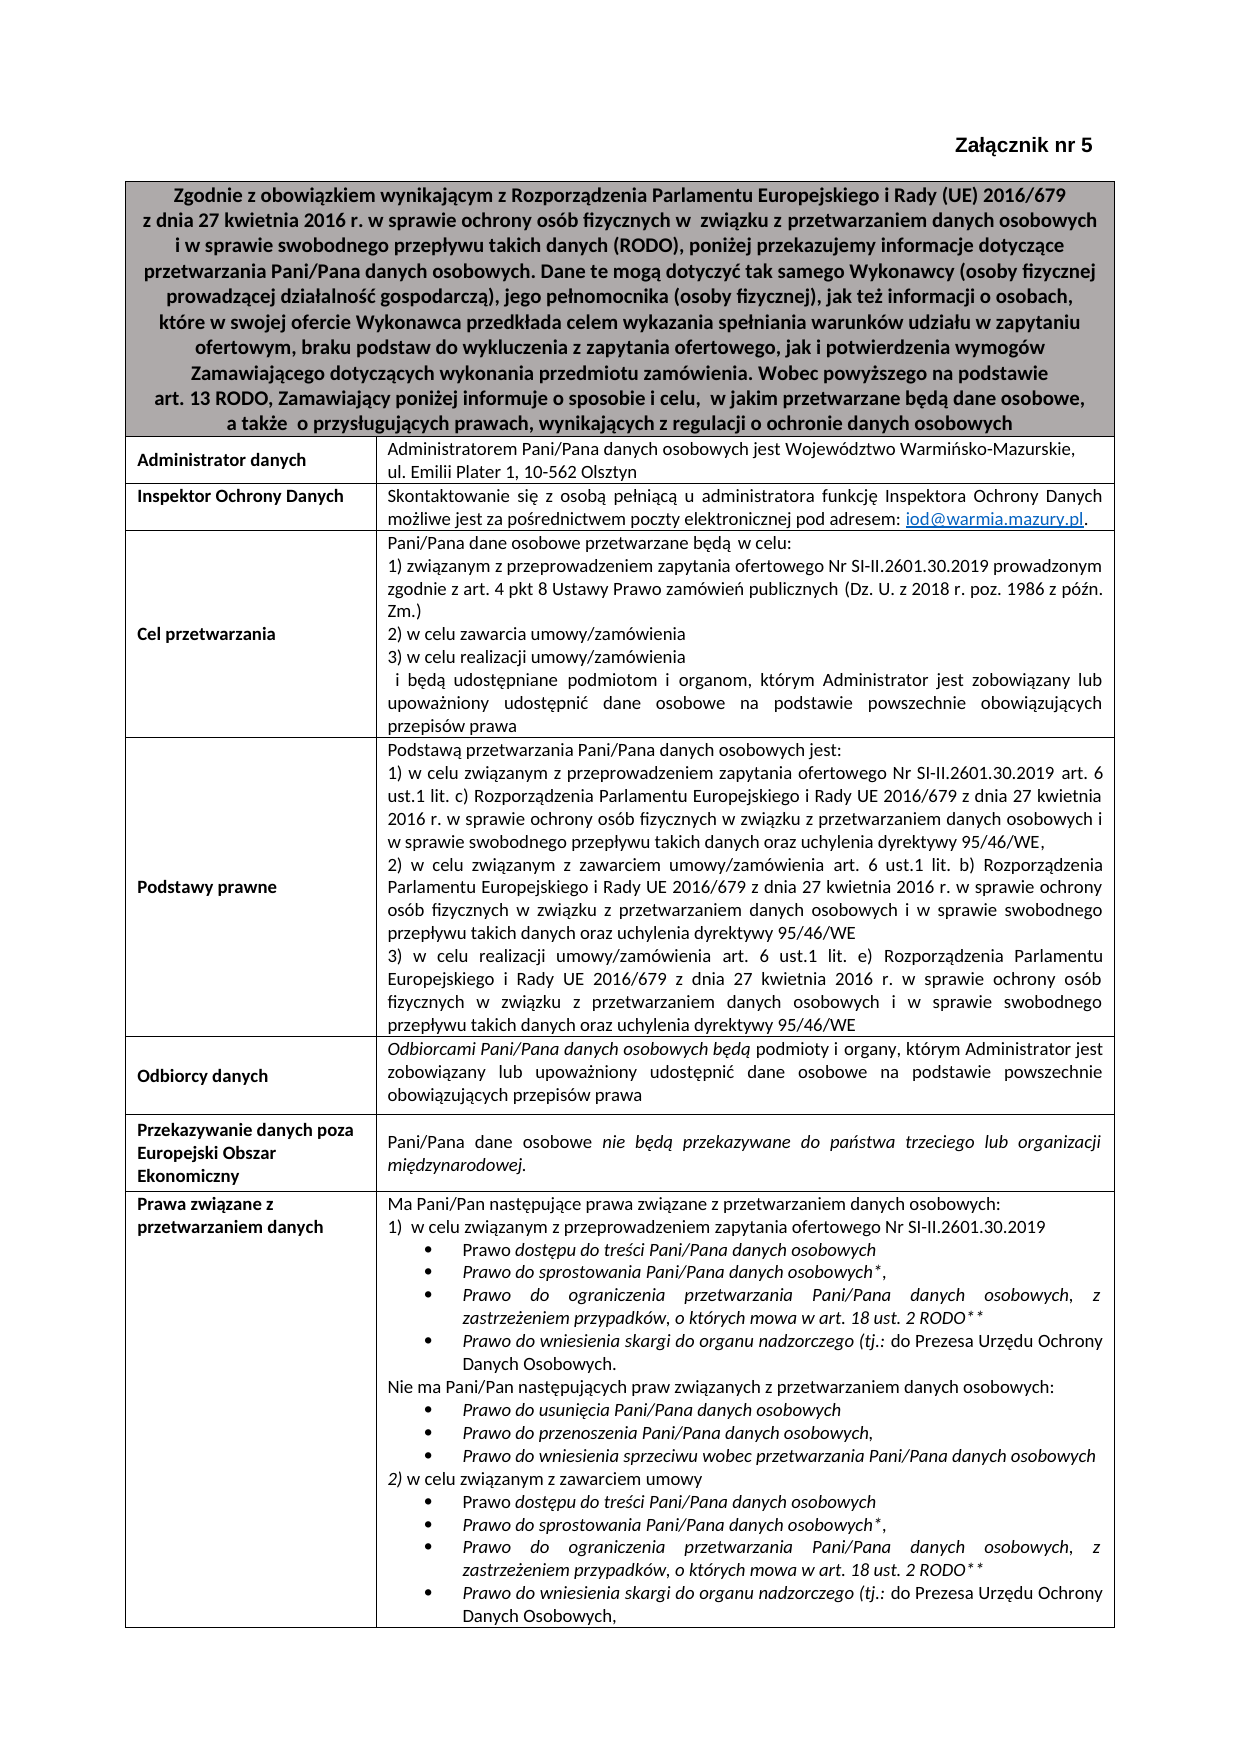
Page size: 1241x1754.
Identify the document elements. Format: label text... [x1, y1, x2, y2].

table_cell Skontaktowanie się z osobą pełniącą u administratora funkcję Inspektora Ochrony Danych możliwe jest za pośrednictwem poczty elektronicznej pod adresem: iod@warmia.mazury.pl. [377, 484, 1114, 530]
table_cell Administratorem Pani/Pana danych osobowych jest Województwo Warmińsko-Mazurskie, ul. Emilii Plater 1, 10-562 Olsztyn [377, 437, 1114, 483]
table_cell Podstawy prawne [126, 738, 376, 1036]
table_cell Administrator danych [126, 437, 376, 483]
table_header Zgodnie z obowiązkiem wynikającym z Rozporządzenia Parlamentu Europejskiego i Rady (UE) 2016/679 z dnia 27 kwietnia 2016 r. w sprawie ochrony osób fizycznych w związku z przetwarzaniem danych osobowych i w sprawie swobodnego przepływu takich danych (RODO), poniżej przekazujemy informacje dotyczące przetwarzania Pani/Pana danych osobowych. Dane te mogą dotyczyć tak samego Wykonawcy (osoby fizycznej prowadzącej działalność gospodarczą), jego pełnomocnika (osoby fizycznej), jak też informacji o osobach, które w swojej ofercie Wykonawca przedkłada celem wykazania spełniania warunków udziału w zapytaniu ofertowym, braku podstaw do wykluczenia z zapytania ofertowego, jak i potwierdzenia wymogów Zamawiającego dotyczących wykonania przedmiotu zamówienia. Wobec powyższego na podstawie art. 13 RODO, Zamawiający poniżej informuje o sposobie i celu, w jakim przetwarzane będą dane osobowe, a także o przysługujących prawach, wynikających z regulacji o ochronie danych osobowych [126, 182, 1114, 436]
table_cell Cel przetwarzania [126, 531, 376, 737]
table_cell Przekazywanie danych poza Europejski Obszar Ekonomiczny [126, 1115, 376, 1191]
table_cell Podstawą przetwarzania Pani/Pana danych osobowych jest: 1) w celu związanym z przeprowadzeniem zapytania ofertowego Nr SI-II.2601.30.2019 art. 6 ust.1 lit. c) Rozporządzenia Parlamentu Europejskiego i Rady UE 2016/679 z dnia 27 kwietnia 2016 r. w sprawie ochrony osób fizycznych w związku z przetwarzaniem danych osobowych i w sprawie swobodnego przepływu takich danych oraz uchylenia dyrektywy 95/46/WE, 2) w celu związanym z zawarciem umowy/zamówienia art. 6 ust.1 lit. b) Rozporządzenia Parlamentu Europejskiego i Rady UE 2016/679 z dnia 27 kwietnia 2016 r. w sprawie ochrony osób fizycznych w związku z przetwarzaniem danych osobowych i w sprawie swobodnego przepływu takich danych oraz uchylenia dyrektywy 95/46/WE 3) w celu realizacji umowy/zamówienia art. 6 ust.1 lit. e) Rozporządzenia Parlamentu Europejskiego i Rady UE 2016/679 z dnia 27 kwietnia 2016 r. w sprawie ochrony osób fizycznych w związku z przetwarzaniem danych osobowych i w sprawie swobodnego przepływu takich danych oraz uchylenia dyrektywy 95/46/WE [377, 738, 1114, 1036]
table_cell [126, 1192, 376, 1627]
text Załącznik nr 5 [148, 133, 1093, 157]
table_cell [377, 1192, 1114, 1627]
table_cell Odbiorcy danych [126, 1037, 376, 1114]
table_cell Odbiorcami Pani/Pana danych osobowych będą podmioty i organy, którym Administrator jest zobowiązany lub upoważniony udostępnić dane osobowe na podstawie powszechnie obowiązujących przepisów prawa [377, 1037, 1114, 1114]
table_cell Inspektor Ochrony Danych [126, 484, 376, 530]
table_cell Pani/Pana dane osobowe przetwarzane będą w celu: 1) związanym z przeprowadzeniem zapytania ofertowego Nr SI-II.2601.30.2019 prowadzonym zgodnie z art. 4 pkt 8 Ustawy Prawo zamówień publicznych (Dz. U. z 2018 r. poz. 1986 z późn. Zm.) 2) w celu zawarcia umowy/zamówienia 3) w celu realizacji umowy/zamówienia i będą udostępniane podmiotom i organom, którym Administrator jest zobowiązany lub upoważniony udostępnić dane osobowe na podstawie powszechnie obowiązujących przepisów prawa [377, 531, 1114, 737]
table_cell Pani/Pana dane osobowe nie będą przekazywane do państwa trzeciego lub organizacji międzynarodowej. [377, 1115, 1114, 1191]
